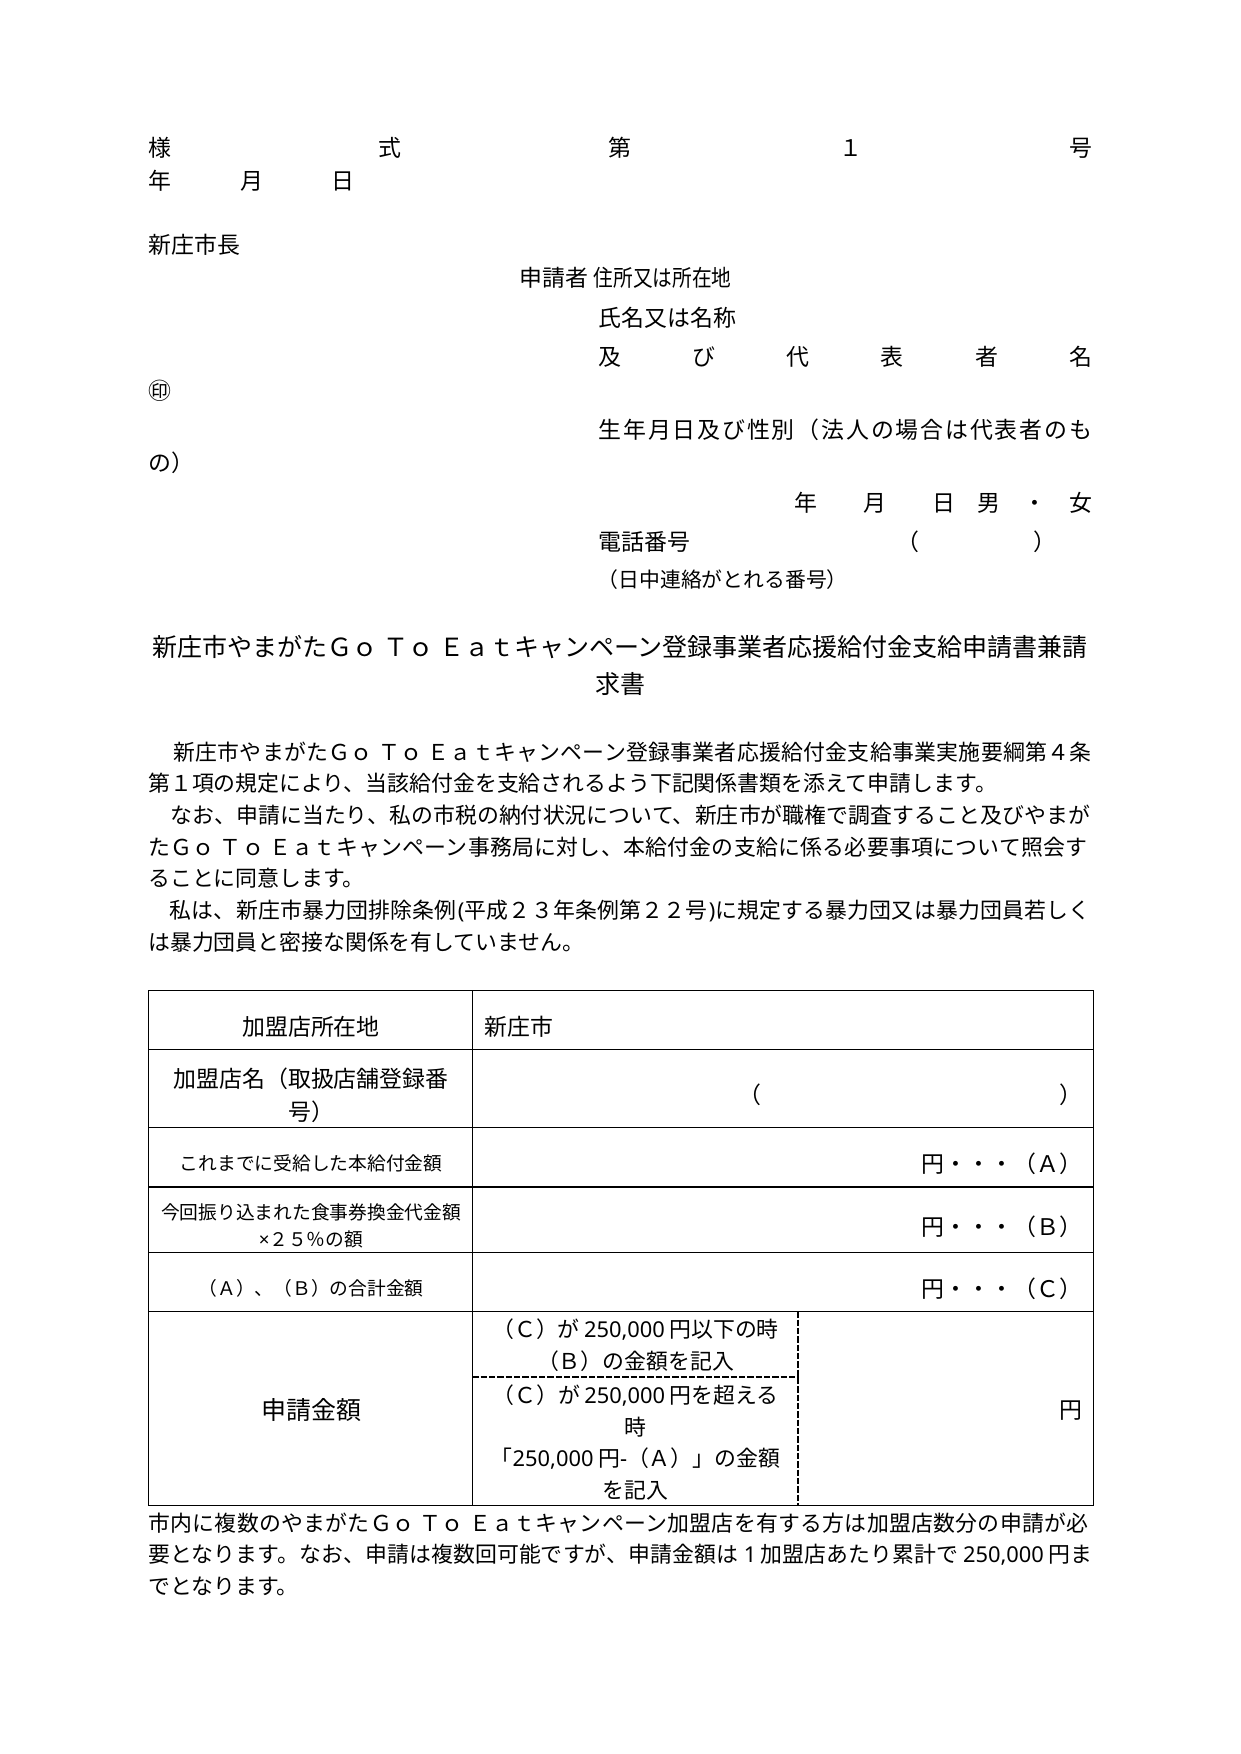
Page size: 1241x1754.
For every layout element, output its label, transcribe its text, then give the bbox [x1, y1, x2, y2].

table_cell 円 [798, 1312, 1093, 1505]
text 年 月 日 男 ・ 女 [148, 485, 1092, 518]
table_cell （Ｃ）が250,000円を超える時 「250,000円-（Ａ）」の金額を記入 [473, 1376, 798, 1505]
text 新庄市やまがたＧｏ Ｔｏ Ｅａｔキャンペーン登録事業者応援給付金支給事業実施要綱第４条第１項の規定により、当該給付金を支給されるよう下記関係書類を添えて申請します。 [148, 734, 1092, 798]
text （日中連絡がとれる番号） [148, 564, 1009, 594]
table_cell （Ａ）、（Ｂ）の合計金額 [149, 1253, 472, 1311]
text 市内に複数のやまがたＧｏ Ｔｏ Ｅａｔキャンペーン加盟店を有する方は加盟店数分の申請が必要となります。なお、申請は複数回可能ですが、申請金額は1加盟店あたり累計で250,000円までとなります。 [148, 1506, 1092, 1601]
text なお、申請に当たり、私の市税の納付状況について、新庄市が職権で調査すること及びやまがたＧｏ Ｔｏ Ｅａｔキャンペーン事務局に対し、本給付金の支給に係る必要事項について照会することに同意します。 [148, 798, 1092, 893]
table_cell 今回振り込まれた食事券換金代金額 ×２５％の額 [149, 1188, 472, 1252]
table_cell 円・・・（Ｃ） [473, 1253, 1093, 1311]
text 新庄市やまがたＧｏ Ｔｏ Ｅａｔキャンペーン登録事業者応援給付金支給申請書兼請求書 [148, 628, 1092, 700]
table_header 新庄市 [473, 991, 1093, 1049]
table_cell 申請金額 [149, 1312, 472, 1505]
table_cell （Ｃ）が250,000円以下の時 （Ｂ）の金額を記入 [473, 1312, 798, 1376]
table_cell （ ） [473, 1050, 1093, 1127]
table_cell 円・・・（Ｂ） [473, 1188, 1093, 1252]
table_cell 円・・・（Ａ） [473, 1128, 1093, 1186]
text 私は、新庄市暴力団排除条例(平成２３年条例第２２号)に規定する暴力団又は暴力団員若しくは暴力団員と密接な関係を有していません。 [148, 893, 1092, 956]
text 様式第１号 年 月 日 [148, 129, 1092, 196]
table_header 加盟店所在地 [149, 991, 472, 1049]
table_cell 加盟店名（取扱店舗登録番号） [149, 1050, 472, 1127]
text 及び代表者名 ㊞ [148, 339, 1092, 406]
text 電話番号 （ ） [148, 524, 1092, 557]
text 生年月日及び性別（法人の場合は代表者のもの） [148, 412, 1092, 478]
text 新庄市長 [148, 227, 1092, 260]
text 申請者 住所又は所在地 [148, 260, 1092, 293]
table_cell これまでに受給した本給付金額 [149, 1128, 472, 1186]
text 氏名又は名称 [148, 300, 1092, 333]
